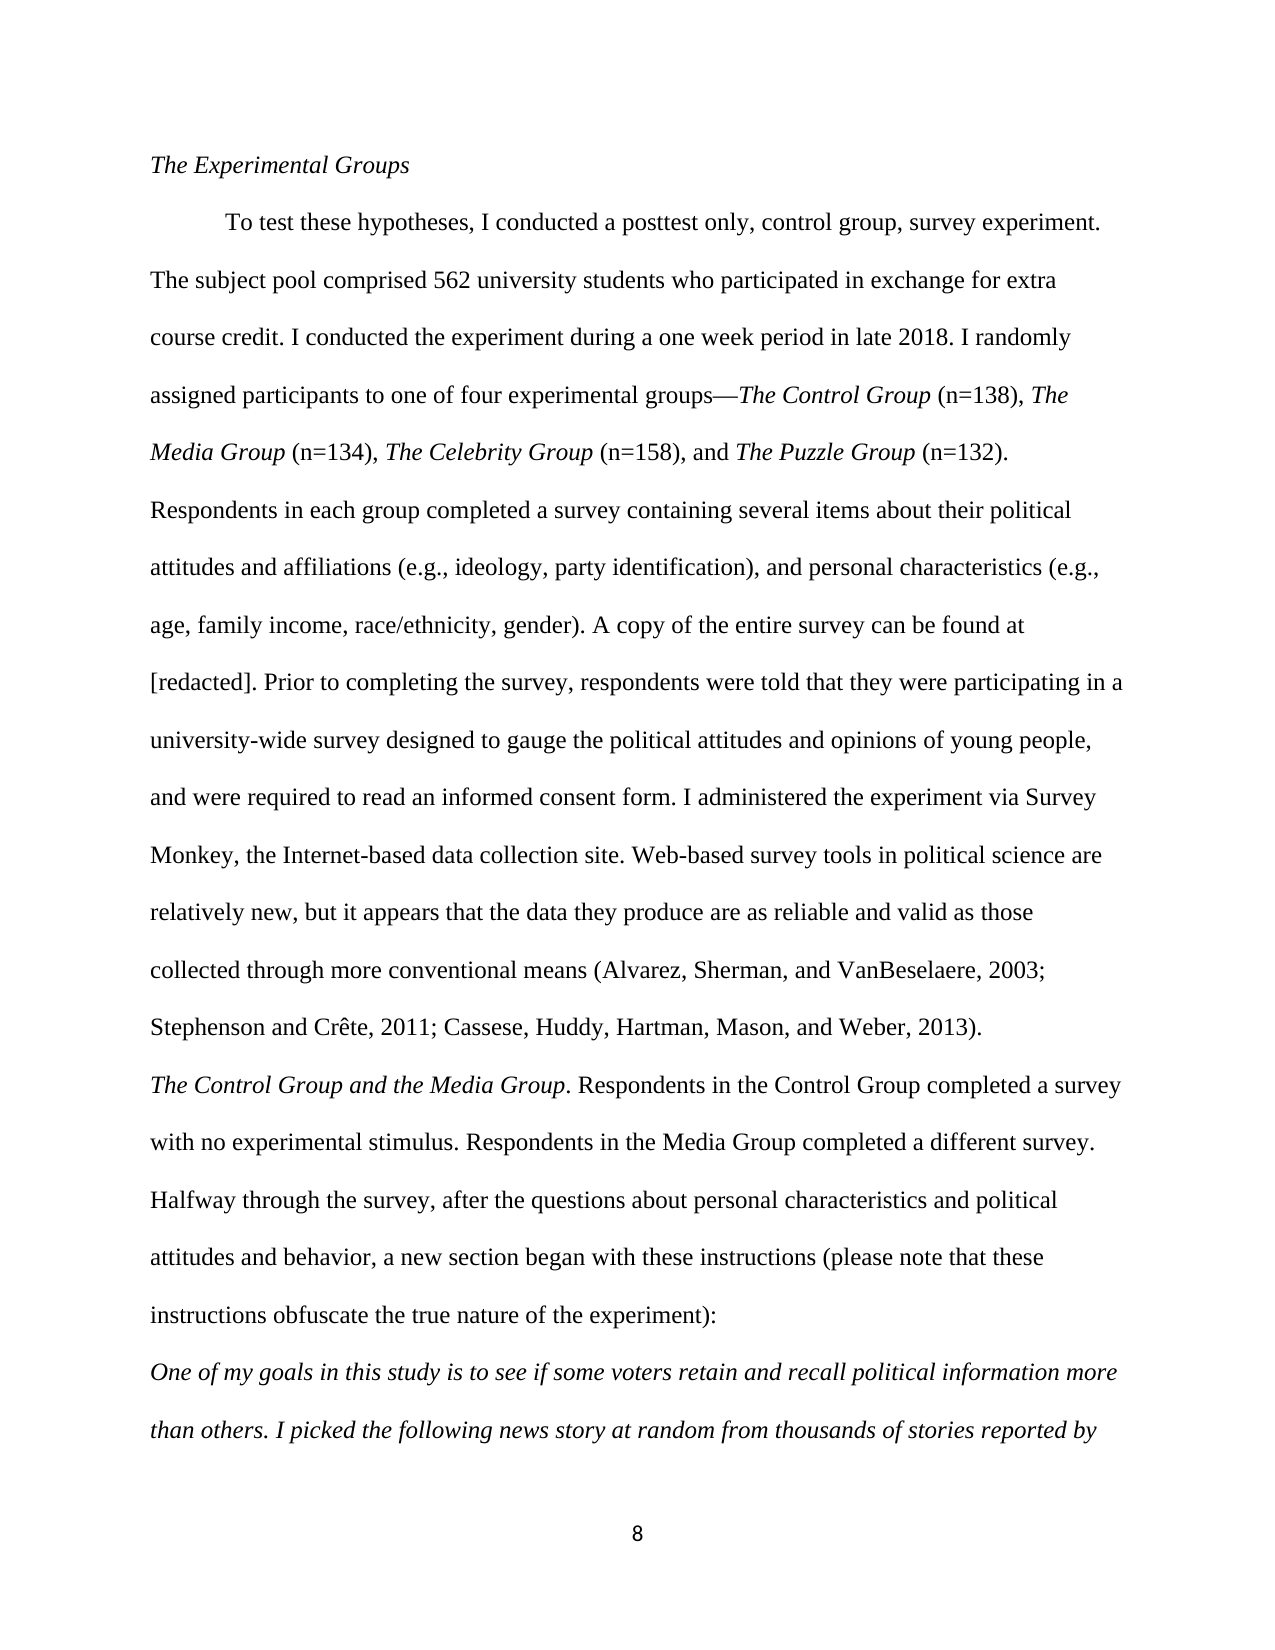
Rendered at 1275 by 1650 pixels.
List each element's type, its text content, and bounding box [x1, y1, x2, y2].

text To test these hypotheses, I conducted a posttest only, control group, survey experiment. The subject pool comprised 562 university students who participated in exchange for extra course credit. I conducted the experiment during a one week period in late 2018. I randomly assigned participants to one of four experimental groups—The Control Group (n=138), The Media Group (n=134), The Celebrity Group (n=158), and The Puzzle Group (n=132). Respondents in each group completed a survey containing several items about their political attitudes and affiliations (e.g., ideology, party identification), and personal characteristics (e.g., age, family income, race/ethnicity, gender). A copy of the entire survey can be found at [redacted]. Prior to completing the survey, respondents were told that they were participating in a university-wide survey designed to gauge the political attitudes and opinions of young people, and were required to read an informed consent form. I administered the experiment via Survey Monkey, the Internet-based data collection site. Web-based survey tools in political science are relatively new, but it appears that the data they produce are as reliable and valid as those collected through more conventional means (Alvarez, Sherman, and VanBeselaere, 2003; Stephenson and Crête, 2011; Cassese, Huddy, Hartman, Mason, and Weber, 2013). [150, 207, 1125, 1041]
text The Control Group and the Media Group. Respondents in the Control Group completed a survey with no experimental stimulus. Respondents in the Media Group completed a different survey. Halfway through the survey, after the questions about personal characteristics and political attitudes and behavior, a new section began with these instructions (please note that these instructions obfuscate the true nature of the experiment): [150, 1070, 1125, 1329]
text The Experimental Groups [150, 150, 1125, 179]
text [150, 1357, 1125, 1444]
